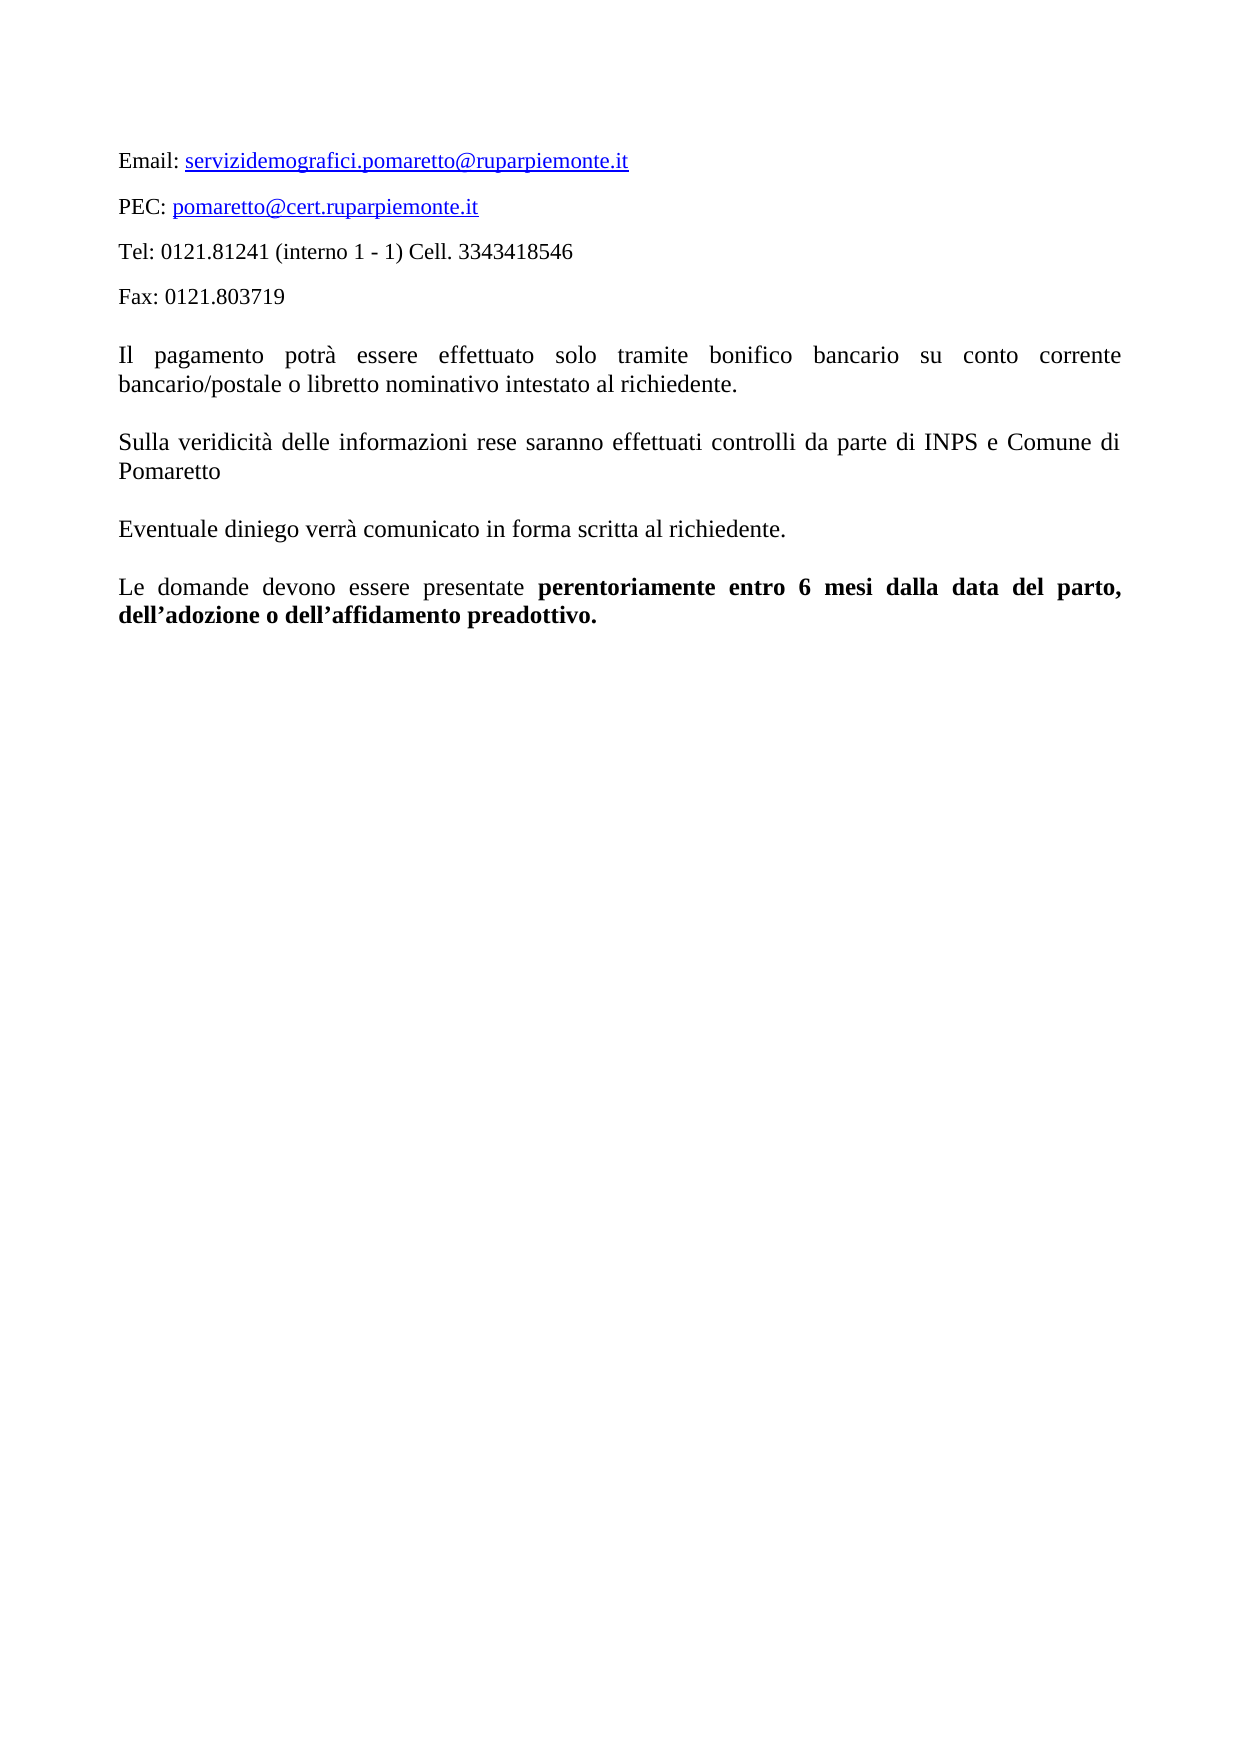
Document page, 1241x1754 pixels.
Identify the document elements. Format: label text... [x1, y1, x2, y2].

text Le domande devono essere presentate perentoriamente entro 6 mesi dalla data del parto, dell’adozione o dell’affidamento preadottivo. [118, 572, 1122, 629]
text Eventuale diniego verrà comunicato in forma scritta al richiedente. [118, 514, 1122, 543]
text Email: servizidemografici.pomaretto@ruparpiemonte.it [118, 148, 1122, 174]
text Il pagamento potrà essere effettuato solo tramite bonifico bancario su conto corrente bancario/postale o libretto nominativo intestato al richiedente. [118, 341, 1122, 398]
text Sulla veridicità delle informazioni rese saranno effettuati controlli da parte di INPS e Comune di Pomaretto [118, 427, 1122, 485]
text PEC: pomaretto@cert.ruparpiemonte.it [118, 193, 1122, 219]
text Fax: 0121.803719 [118, 283, 1122, 309]
text Tel: 0121.81241 (interno 1 - 1) Cell. 3343418546 [118, 238, 1122, 264]
